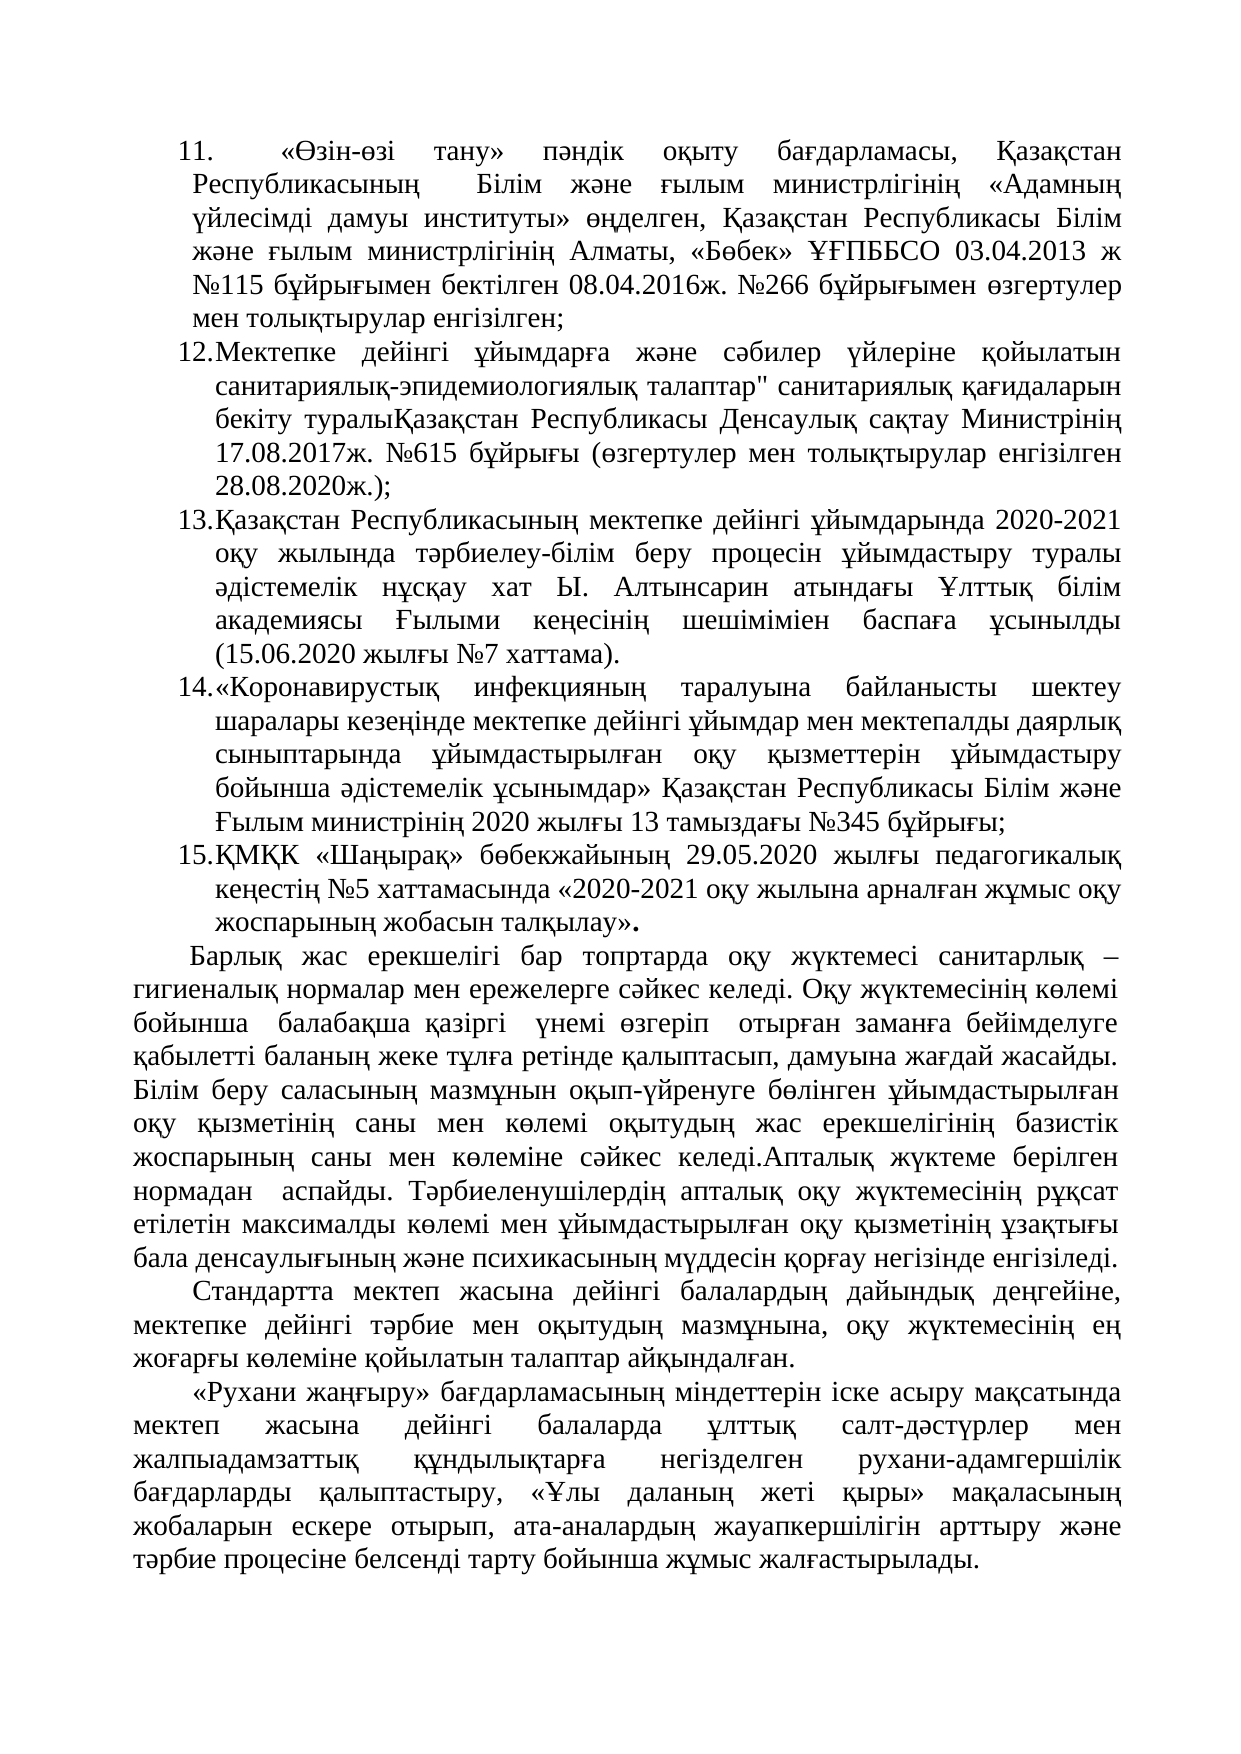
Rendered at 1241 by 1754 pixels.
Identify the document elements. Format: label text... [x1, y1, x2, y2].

text Стандартта мектеп жасына дейінгі балалардың дайындық деңгейіне, мектепке дейінгі тәрбие мен оқытудың мазмұнына, оқу жүктемесінің ең жоғарғы көлеміне қойылатын талаптар айқындалған. [133, 1273, 1122, 1374]
text Барлық жас ерекшелігі бар топртарда оқу жүктемесі санитарлық – гигиеналық нормалар мен ережелерге сәйкес келеді. Оқу жүктемесінің көлемі бойынша балабақша қазіргі үнемі өзгеріп отырған заманға бейімделуге қабылетті баланың жеке тұлға ретінде қалыптасып, дамуына жағдай жасайды. Білім беру саласының мазмұнын оқып-үйренуге бөлінген ұйымдастырылған оқу қызметінің саны мен көлемі оқытудың жас ерекшелігінің базистік жоспарының саны мен көлеміне сәйкес келеді.Апталық жүктеме берілген нормадан аспайды. Тәрбиеленушілердің апталық оқу жүктемесінің рұқсат етілетін максималды көлемі мен ұйымдастырылған оқу қызметінің ұзақтығы бала денсаулығының және психикасының мүддесін қорғау негізінде енгізіледі. [133, 938, 1119, 1273]
list ҚМҚК «Шаңырақ» бөбекжайының 29.05.2020 жылғы педагогикалық кеңестің №5 хаттамасында «2020-2021 оқу жылына арналған жұмыс оқу жоспарының жобасын талқылау». [177, 837, 1122, 938]
list Мектепке дейінгі ұйымдарға және сәбилер үйлеріне қойылатын санитариялық-эпидемиологиялық талаптар" санитариялық қағидаларын бекіту туралыҚазақстан Республикасы Денсаулық сақтау Министрінің 17.08.2017ж. №615 бұйрығы (өзгертулер мен толықтырулар енгізілген 28.08.2020ж.); [177, 334, 1122, 502]
list «Өзін-өзі тану» пәндік оқыту бағдарламасы, Қазақстан Республикасының Білім және ғылым министрлігінің «Адамның үйлесімді дамуы институты» өңделген, Қазақстан Республикасы Білім және ғылым министрлігінің Алматы, «Бөбек» ҰҒПББСО 03.04.2013 ж №115 бұйрығымен бектілген 08.04.2016ж. №266 бұйрығымен өзгертулер мен толықтырулар енгізілген; [177, 133, 1122, 334]
list «Коронавирустық инфекцияның таралуына байланысты шектеу шаралары кезеңінде мектепке дейінгі ұйымдар мен мектепалды даярлық сыныптарында ұйымдастырылған оқу қызметтерін ұйымдастыру бойынша әдістемелік ұсынымдар» Қазақстан Республикасы Білім және Ғылым министрінің 2020 жылғы 13 тамыздағы №345 бұйрығы; [177, 669, 1122, 837]
text «Рухани жаңғыру» бағдарламасының міндеттерін іске асыру мақсатында мектеп жасына дейінгі балаларда ұлттық салт-дәстүрлер мен жалпыадамзаттық құндылықтарға негізделген рухани-адамгершілік бағдарларды қалыптастыру, «Ұлы даланың жеті қыры» мақаласының жобаларын ескере отырып, ата-аналардың жауапкершілігін арттыру және тәрбие процесіне белсенді тарту бойынша жұмыс жалғастырылады. [133, 1374, 1122, 1575]
list Қазақстан Республикасының мектепке дейінгі ұйымдарында 2020-2021 оқу жылында тәрбиелеу-білім беру процесін ұйымдастыру туралы әдістемелік нұсқау хат Ы. Алтынсарин атындағы Ұлттық білім академиясы Ғылыми кеңесінің шешіміміен баспаға ұсынылды (15.06.2020 жылғы №7 хаттама). [177, 502, 1122, 669]
